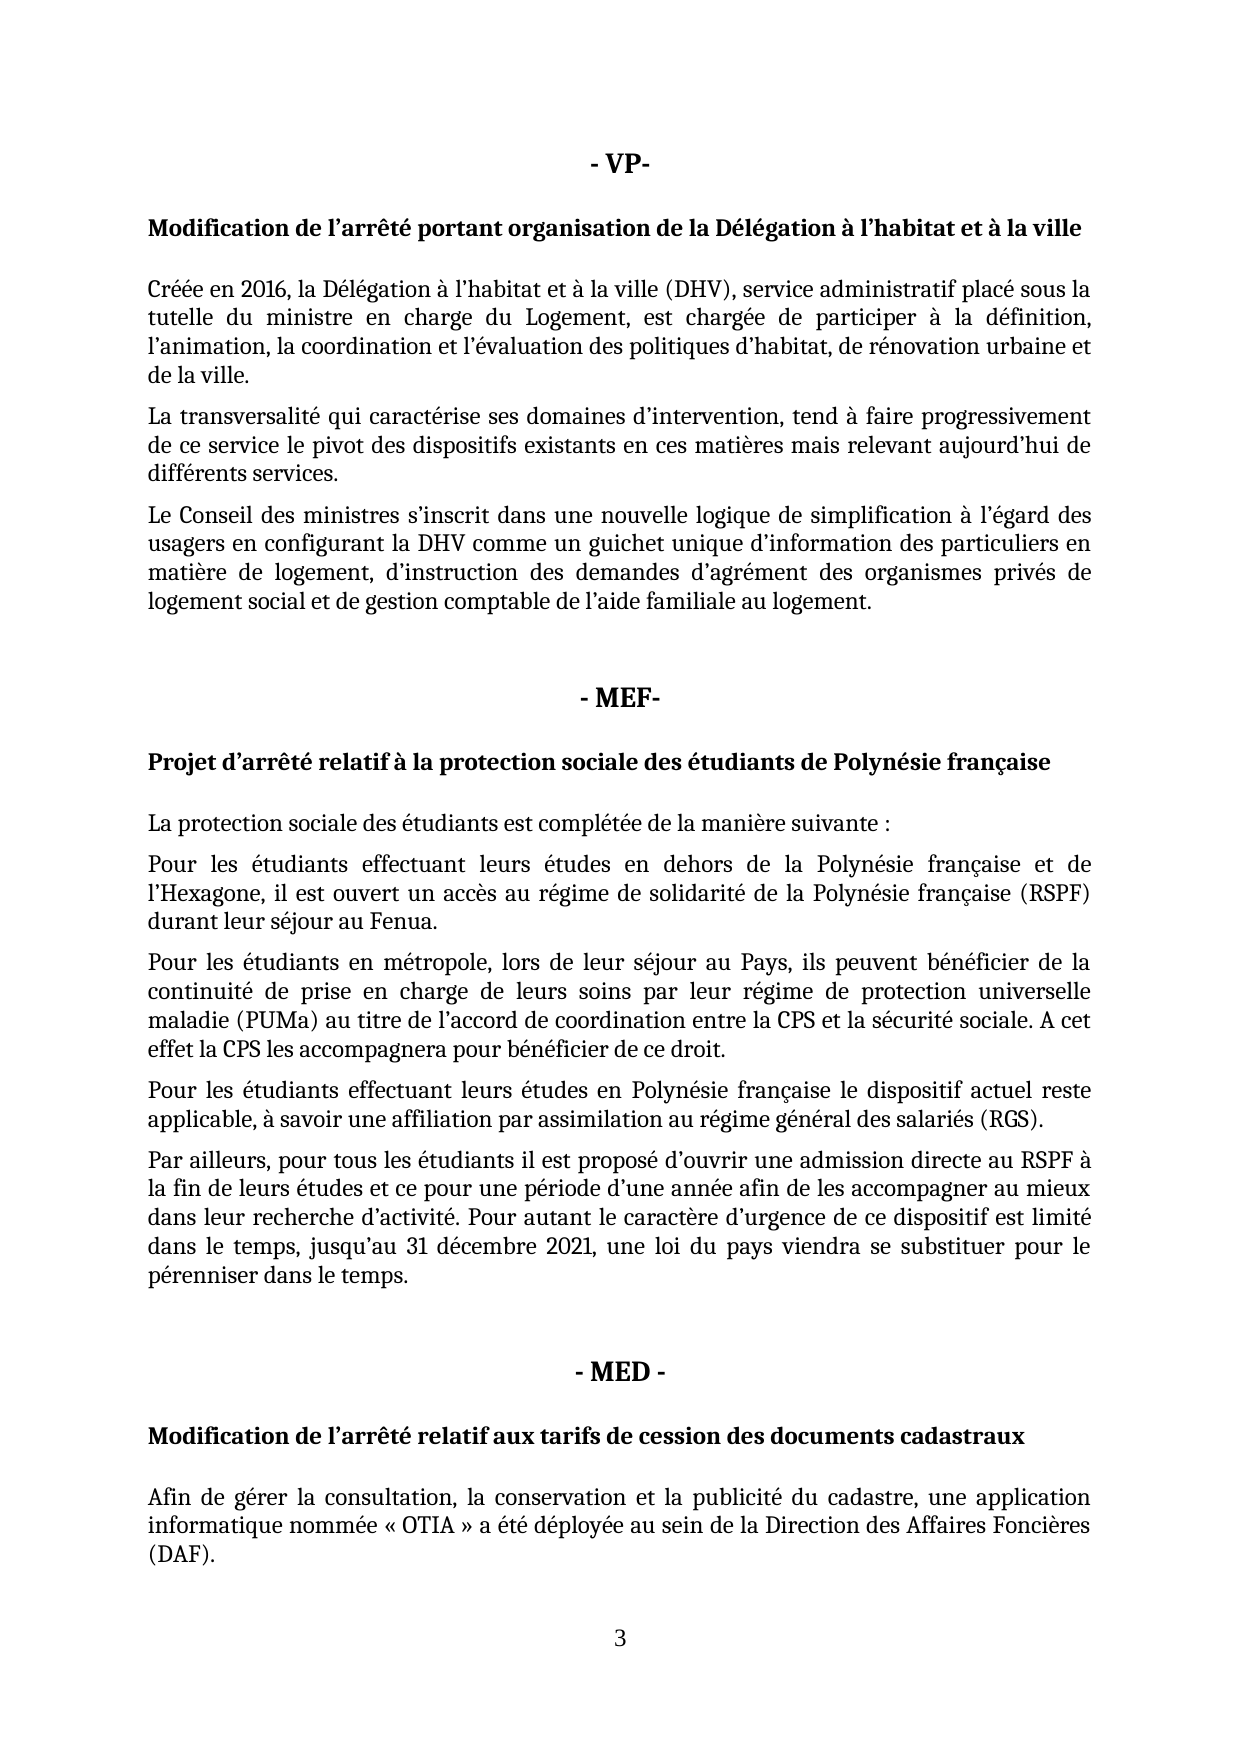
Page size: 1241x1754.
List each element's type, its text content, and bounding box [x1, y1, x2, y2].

text Par ailleurs, pour tous les étudiants il est proposé d’ouvrir une admission directe au RSPF à la fin de leurs études et ce pour une période d’une année afin de les accompagner au mieux dans leur recherche d’activité. Pour autant le caractère d’urgence de ce dispositif est limité dans le temps, jusqu’au 31 décembre 2021, une loi du pays viendra se substituer pour le pérenniser dans le temps. [148, 1146, 1093, 1289]
subtitle Modification de l’arrêté portant organisation de la Délégation à l’habitat et à la ville [148, 214, 1093, 243]
text Afin de gérer la consultation, la conservation et la publicité du cadastre, une application informatique nommée « OTIA » a été déployée au sein de la Direction des Affaires Foncières (DAF). [148, 1482, 1093, 1569]
text Pour les étudiants en métropole, lors de leur séjour au Pays, ils peuvent bénéficier de la continuité de prise en charge de leurs soins par leur régime de protection universelle maladie (PUMa) au titre de l’accord de coordination entre la CPS et la sécurité sociale. A cet effet la CPS les accompagnera pour bénéficier de ce droit. [148, 948, 1093, 1063]
text Pour les étudiants effectuant leurs études en Polynésie française le dispositif actuel reste applicable, à savoir une affiliation par assimilation au régime général des salariés (RGS). [148, 1076, 1093, 1133]
text Le Conseil des ministres s’inscrit dans une nouvelle logique de simplification à l’égard des usagers en configurant la DHV comme un guichet unique d’information des particuliers en matière de logement, d’instruction des demandes d’agrément des organismes privés de logement social et de gestion comptable de l’aide familiale au logement. [148, 501, 1093, 616]
text La transversalité qui caractérise ses domaines d’intervention, tend à faire progressivement de ce service le pivot des dispositifs existants en ces matières mais relevant aujourd’hui de différents services. [148, 402, 1093, 488]
text Pour les étudiants effectuant leurs études en dehors de la Polynésie française et de l’Hexagone, il est ouvert un accès au régime de solidarité de la Polynésie française (RSPF) durant leur séjour au Fenua. [148, 850, 1093, 936]
subtitle - VP- [148, 148, 1093, 181]
subtitle - MED - [148, 1356, 1093, 1389]
text La protection sociale des étudiants est complétée de la manière suivante : [148, 808, 1093, 837]
text Créée en 2016, la Délégation à l’habitat et à la ville (DHV), service administratif placé sous la tutelle du ministre en charge du Logement, est chargée de participer à la définition, l’animation, la coordination et l’évaluation des politiques d’habitat, de rénovation urbaine et de la ville. [148, 274, 1093, 389]
subtitle - MEF- [148, 682, 1093, 715]
subtitle Modification de l’arrêté relatif aux tarifs de cession des documents cadastraux [148, 1422, 1093, 1451]
subtitle Projet d’arrêté relatif à la protection sociale des étudiants de Polynésie française [148, 748, 1093, 777]
